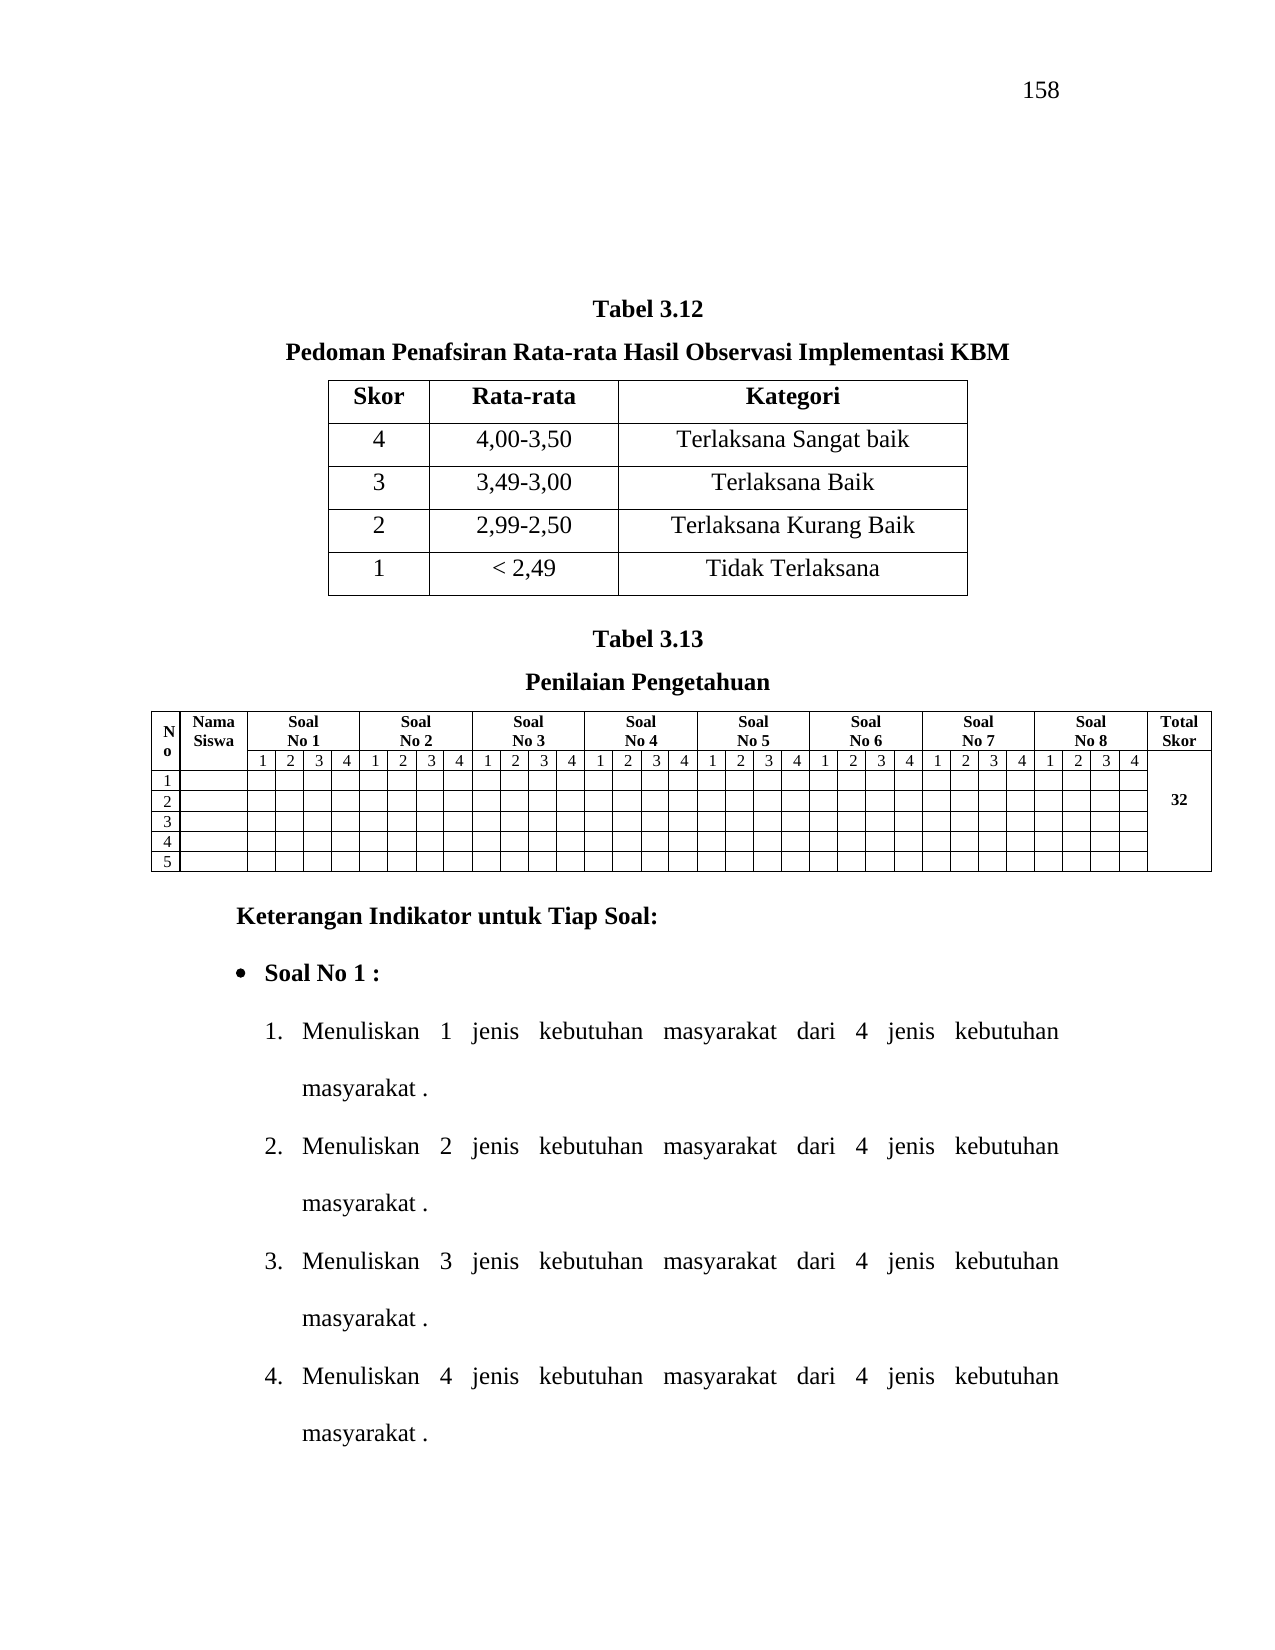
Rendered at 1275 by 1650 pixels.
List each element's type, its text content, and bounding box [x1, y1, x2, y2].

table_cell [951, 791, 978, 811]
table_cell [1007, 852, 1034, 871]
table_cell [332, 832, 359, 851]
table_cell [1063, 771, 1090, 790]
table_cell 2 [152, 791, 179, 811]
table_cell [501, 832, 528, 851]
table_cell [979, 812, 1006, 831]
table_cell [669, 771, 697, 790]
table_cell Tidak Terlaksana [619, 553, 967, 594]
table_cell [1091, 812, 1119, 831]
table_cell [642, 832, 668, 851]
table_cell [754, 791, 781, 811]
table_cell 2 [613, 751, 641, 770]
table_header Rata-rata [430, 381, 618, 423]
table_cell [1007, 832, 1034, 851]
table_cell [895, 771, 922, 790]
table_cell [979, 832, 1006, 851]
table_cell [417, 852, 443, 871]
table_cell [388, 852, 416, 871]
table_cell [895, 791, 922, 811]
table_header Soal No 4 [585, 712, 697, 750]
table_cell [585, 771, 612, 790]
table_cell [529, 812, 556, 831]
table_header Kategori [619, 381, 967, 423]
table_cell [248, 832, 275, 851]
table_cell 4 [557, 751, 584, 770]
table_cell [923, 791, 950, 811]
table_cell [444, 812, 472, 831]
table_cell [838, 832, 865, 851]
table_header Total Skor [1148, 712, 1211, 750]
table_cell 1 [923, 751, 950, 770]
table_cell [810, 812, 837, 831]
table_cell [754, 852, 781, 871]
table_cell 2 [388, 751, 416, 770]
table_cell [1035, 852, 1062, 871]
table_cell [838, 791, 865, 811]
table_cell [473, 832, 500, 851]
table_header Soal No 6 [810, 712, 922, 750]
table_cell Terlaksana Sangat baik [619, 424, 967, 466]
table_cell [332, 812, 359, 831]
table_cell [866, 771, 894, 790]
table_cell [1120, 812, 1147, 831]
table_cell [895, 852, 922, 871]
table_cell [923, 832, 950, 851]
table_cell 3,49-3,00 [430, 467, 618, 509]
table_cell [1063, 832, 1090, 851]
table_cell [1120, 791, 1147, 811]
table_cell [585, 791, 612, 811]
table_header Nama Siswa [181, 712, 247, 770]
table_cell 3 [754, 751, 781, 770]
table_cell [276, 791, 303, 811]
table_cell [726, 791, 753, 811]
table_cell 1 [152, 771, 179, 790]
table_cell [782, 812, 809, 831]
table_cell [642, 791, 668, 811]
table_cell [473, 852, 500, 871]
table_cell 2 [951, 751, 978, 770]
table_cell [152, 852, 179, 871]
table_cell [951, 771, 978, 790]
table_cell [360, 771, 387, 790]
table_cell Terlaksana Kurang Baik [619, 510, 967, 552]
table_cell 4 [1120, 751, 1147, 770]
table_cell 1 [810, 751, 837, 770]
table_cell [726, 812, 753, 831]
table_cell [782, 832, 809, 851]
table_cell [613, 791, 641, 811]
table_cell 4 [329, 424, 429, 466]
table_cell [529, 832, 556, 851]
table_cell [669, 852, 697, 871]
table_cell [473, 771, 500, 790]
table_cell 4 [444, 751, 472, 770]
table_cell [979, 791, 1006, 811]
table_cell [304, 812, 331, 831]
table_cell [248, 771, 275, 790]
table_cell [754, 771, 781, 790]
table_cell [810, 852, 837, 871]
table_cell [669, 791, 697, 811]
table_cell [782, 791, 809, 811]
table_cell [557, 812, 584, 831]
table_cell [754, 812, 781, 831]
table_cell [444, 791, 472, 811]
table_cell [304, 791, 331, 811]
table_cell [642, 812, 668, 831]
table_cell [444, 771, 472, 790]
table_cell [698, 771, 725, 790]
table_cell 1 [1035, 751, 1062, 770]
text Keterangan Indikator untuk Tiap Soal: [236, 901, 1059, 930]
table_header Soal No 1 [248, 712, 359, 750]
table_cell 2 [726, 751, 753, 770]
table_cell [360, 812, 387, 831]
table_cell [810, 771, 837, 790]
table_cell [501, 791, 528, 811]
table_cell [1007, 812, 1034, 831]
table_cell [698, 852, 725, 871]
table_cell 4,00-3,50 [430, 424, 618, 466]
table_cell [529, 771, 556, 790]
table_cell [417, 771, 443, 790]
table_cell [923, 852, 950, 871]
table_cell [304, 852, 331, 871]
list Soal No 1 : [236, 958, 1059, 987]
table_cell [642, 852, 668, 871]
table_cell [181, 812, 247, 831]
table_cell Terlaksana Baik [619, 467, 967, 509]
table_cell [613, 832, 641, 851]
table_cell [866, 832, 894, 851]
table_cell 4 [782, 751, 809, 770]
table_cell [866, 791, 894, 811]
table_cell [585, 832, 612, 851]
table_cell [698, 791, 725, 811]
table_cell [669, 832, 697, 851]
table_cell 1 [360, 751, 387, 770]
list Menuliskan 1 jenis kebutuhan masyarakat dari 4 jenis kebutuhan masyarakat . [264, 1016, 1059, 1102]
table_cell 2,99-2,50 [430, 510, 618, 552]
table_cell [1063, 791, 1090, 811]
text Penilaian Pengetahuan [236, 667, 1059, 696]
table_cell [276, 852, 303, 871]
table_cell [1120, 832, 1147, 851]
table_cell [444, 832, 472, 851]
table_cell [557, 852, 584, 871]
table_cell [1035, 791, 1062, 811]
list Menuliskan 3 jenis kebutuhan masyarakat dari 4 jenis kebutuhan masyarakat . [264, 1246, 1059, 1332]
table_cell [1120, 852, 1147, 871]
table_cell [1035, 771, 1062, 790]
table_header No [152, 712, 179, 770]
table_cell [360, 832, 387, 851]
table_cell 32 [1148, 751, 1211, 871]
list Menuliskan 4 jenis kebutuhan masyarakat dari 4 jenis kebutuhan masyarakat . [264, 1361, 1059, 1447]
table_cell 2 [838, 751, 865, 770]
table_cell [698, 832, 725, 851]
table_cell 3 [417, 751, 443, 770]
table_cell [332, 771, 359, 790]
table_header Soal No 5 [698, 712, 809, 750]
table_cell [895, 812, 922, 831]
table_cell 4 [669, 751, 697, 770]
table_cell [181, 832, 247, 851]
table_cell 1 [698, 751, 725, 770]
table_cell 3 [1091, 751, 1119, 770]
table_cell [642, 771, 668, 790]
table_cell [473, 791, 500, 811]
table_cell [1120, 771, 1147, 790]
table_cell [304, 771, 331, 790]
table_cell [248, 812, 275, 831]
table_cell 3 [979, 751, 1006, 770]
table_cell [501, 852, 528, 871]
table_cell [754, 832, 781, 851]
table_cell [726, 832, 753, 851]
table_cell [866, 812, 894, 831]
table_header Soal No 2 [360, 712, 472, 750]
table_header Soal No 8 [1035, 712, 1147, 750]
table_cell 4 [895, 751, 922, 770]
table_cell [979, 771, 1006, 790]
text Tabel 3.13 [236, 624, 1059, 653]
table_cell 2 [276, 751, 303, 770]
table_cell [181, 791, 247, 811]
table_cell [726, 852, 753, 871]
table_cell [838, 771, 865, 790]
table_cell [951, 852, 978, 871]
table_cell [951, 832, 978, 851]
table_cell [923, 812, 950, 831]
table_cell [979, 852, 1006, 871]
table_cell [388, 771, 416, 790]
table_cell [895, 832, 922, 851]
table_header Soal No 3 [473, 712, 584, 750]
table_cell [613, 812, 641, 831]
table_cell 3 [329, 467, 429, 509]
table_cell [726, 771, 753, 790]
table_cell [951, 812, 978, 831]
table_cell [276, 771, 303, 790]
table_cell 2 [501, 751, 528, 770]
list Pedoman Penafsiran Rata-rata Hasil Observasi Implementasi KBM [236, 337, 1059, 366]
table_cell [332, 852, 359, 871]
table_cell [181, 771, 247, 790]
table_cell 3 [866, 751, 894, 770]
table_cell 1 [329, 553, 429, 594]
table_cell 3 [304, 751, 331, 770]
table_cell 3 [642, 751, 668, 770]
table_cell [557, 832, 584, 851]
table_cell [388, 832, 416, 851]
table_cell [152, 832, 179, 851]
table_cell [557, 771, 584, 790]
table_header Skor [329, 381, 429, 423]
table_cell 2 [1063, 751, 1090, 770]
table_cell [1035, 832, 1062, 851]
table_header Soal No 7 [923, 712, 1034, 750]
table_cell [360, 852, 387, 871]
table_cell [1091, 791, 1119, 811]
table_cell [557, 791, 584, 811]
table_cell 4 [1007, 751, 1034, 770]
table_cell 4 [332, 751, 359, 770]
table_cell [669, 812, 697, 831]
table_cell [388, 791, 416, 811]
table_cell [501, 771, 528, 790]
table_cell [1007, 791, 1034, 811]
table_cell [473, 812, 500, 831]
table_cell [529, 791, 556, 811]
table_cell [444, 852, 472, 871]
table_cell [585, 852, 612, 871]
table_cell [501, 812, 528, 831]
table_cell < 2,49 [430, 553, 618, 594]
table_cell 3 [152, 812, 179, 831]
table_cell 3 [529, 751, 556, 770]
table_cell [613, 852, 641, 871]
table_cell [332, 791, 359, 811]
list Tabel 3.12 [236, 294, 1059, 322]
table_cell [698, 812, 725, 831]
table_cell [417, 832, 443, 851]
table_cell [613, 771, 641, 790]
table_cell [585, 812, 612, 831]
table_cell [388, 812, 416, 831]
table_cell 1 [473, 751, 500, 770]
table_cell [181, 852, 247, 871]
table_cell 1 [585, 751, 612, 770]
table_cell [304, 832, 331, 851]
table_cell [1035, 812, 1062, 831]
table_cell [810, 791, 837, 811]
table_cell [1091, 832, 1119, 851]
table_cell [782, 771, 809, 790]
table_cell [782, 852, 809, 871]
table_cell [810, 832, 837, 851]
table_cell [923, 771, 950, 790]
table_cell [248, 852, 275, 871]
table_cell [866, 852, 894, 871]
table_cell [360, 791, 387, 811]
table_cell [276, 812, 303, 831]
table_cell [417, 791, 443, 811]
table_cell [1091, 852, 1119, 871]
table_cell 2 [329, 510, 429, 552]
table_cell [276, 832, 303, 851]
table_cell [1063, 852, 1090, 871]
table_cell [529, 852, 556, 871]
table_cell [1091, 771, 1119, 790]
list Menuliskan 2 jenis kebutuhan masyarakat dari 4 jenis kebutuhan masyarakat . [264, 1131, 1059, 1217]
table_cell [417, 812, 443, 831]
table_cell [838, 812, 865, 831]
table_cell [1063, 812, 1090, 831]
table_cell [248, 791, 275, 811]
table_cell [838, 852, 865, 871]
table_cell [1007, 771, 1034, 790]
table_cell 1 [248, 751, 275, 770]
